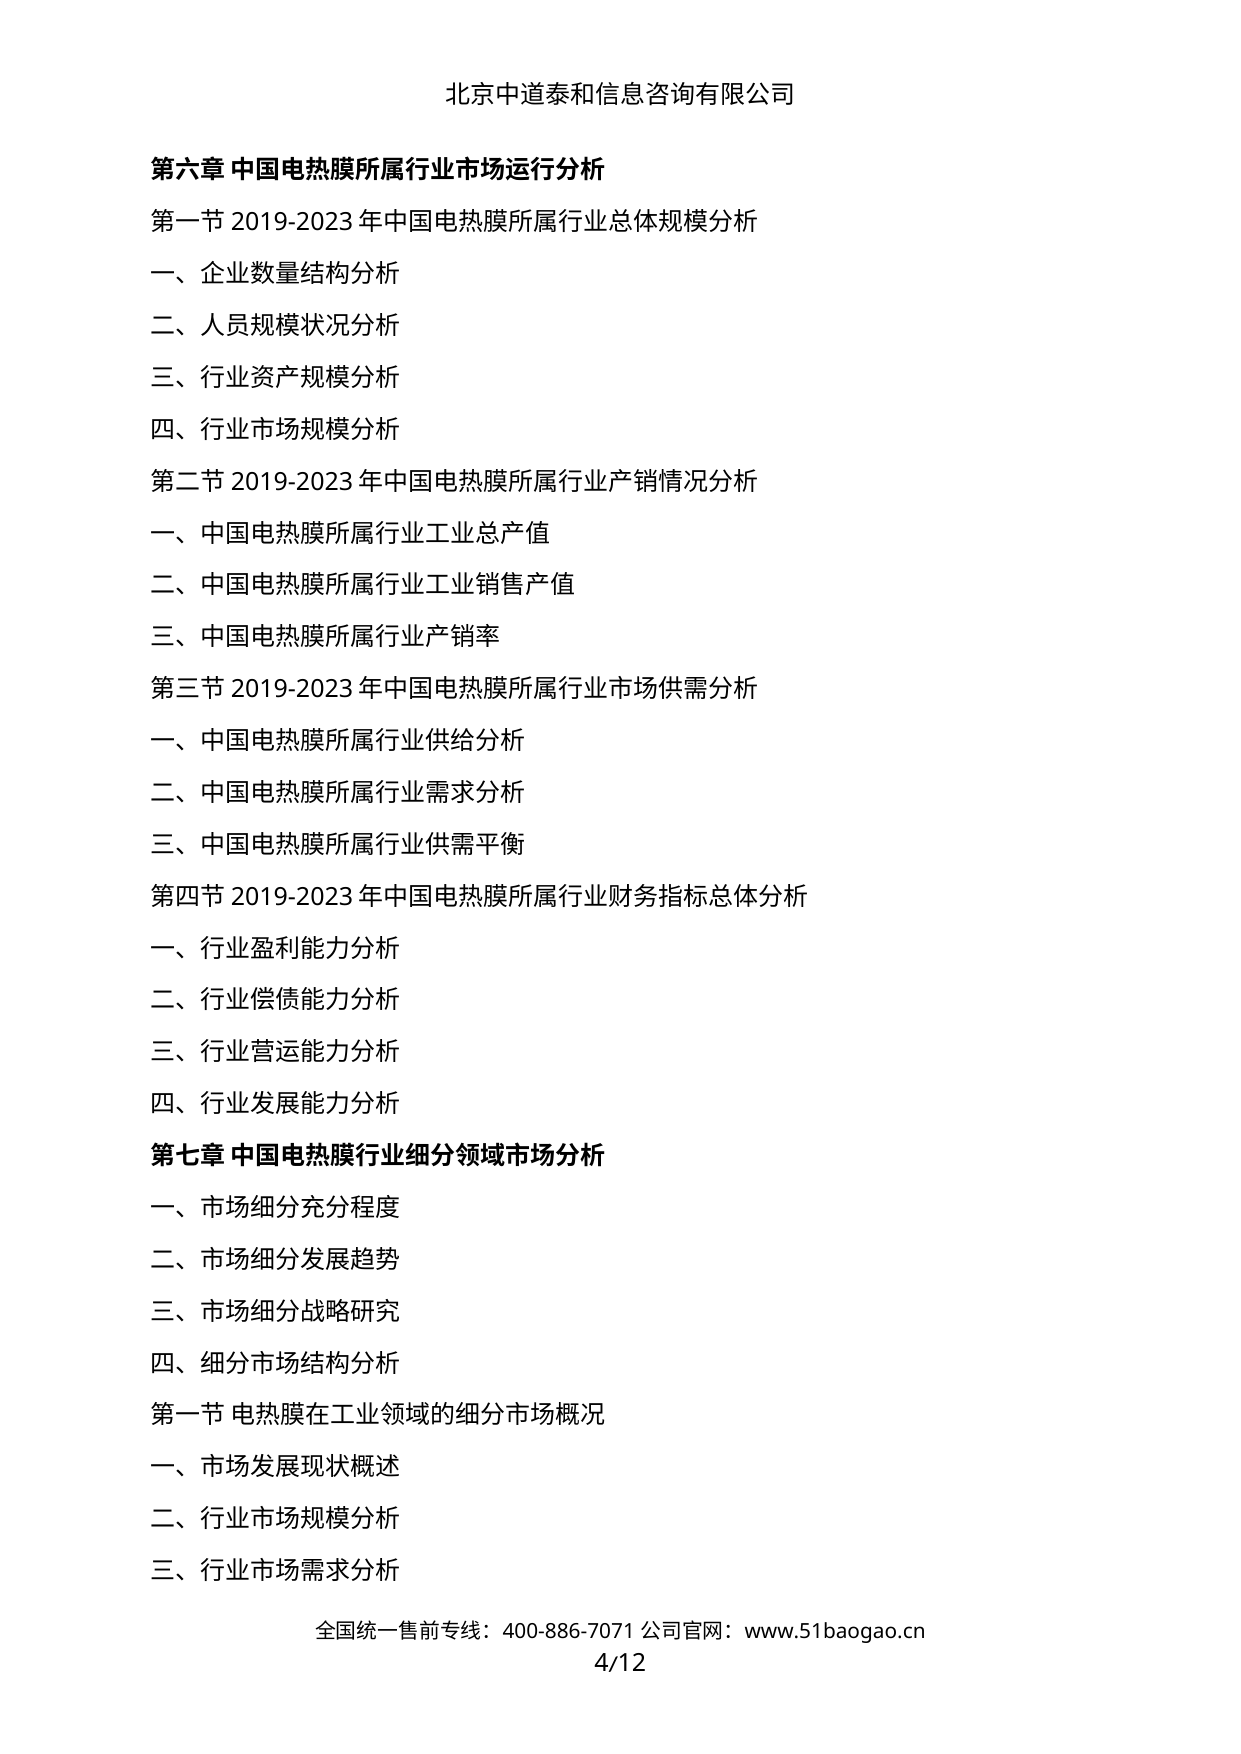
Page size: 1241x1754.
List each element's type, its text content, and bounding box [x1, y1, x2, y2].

text 第一节 电热膜在工业领域的细分市场概况 [150, 1395, 1090, 1431]
text 第七章 中国电热膜行业细分领域市场分析 [150, 1136, 1090, 1172]
text 四、行业发展能力分析 [150, 1084, 1090, 1120]
text 一、中国电热膜所属行业供给分析 [150, 721, 1090, 757]
text 一、中国电热膜所属行业工业总产值 [150, 513, 1090, 549]
text 一、市场发展现状概述 [150, 1447, 1090, 1483]
text 第二节 2019-2023年中国电热膜所属行业产销情况分析 [150, 461, 1090, 497]
text 二、中国电热膜所属行业工业销售产值 [150, 565, 1090, 601]
text 二、中国电热膜所属行业需求分析 [150, 772, 1090, 809]
text 二、行业偿债能力分析 [150, 980, 1090, 1016]
text 二、市场细分发展趋势 [150, 1239, 1090, 1276]
text 一、企业数量结构分析 [150, 254, 1090, 290]
text 第四节 2019-2023年中国电热膜所属行业财务指标总体分析 [150, 876, 1090, 912]
text 一、市场细分充分程度 [150, 1187, 1090, 1224]
text 四、行业市场规模分析 [150, 409, 1090, 446]
text 四、细分市场结构分析 [150, 1343, 1090, 1379]
text 三、中国电热膜所属行业产销率 [150, 617, 1090, 653]
text 三、中国电热膜所属行业供需平衡 [150, 824, 1090, 861]
text 三、行业市场需求分析 [150, 1551, 1090, 1587]
text 第三节 2019-2023年中国电热膜所属行业市场供需分析 [150, 669, 1090, 705]
text 第六章 中国电热膜所属行业市场运行分析 [150, 150, 1090, 186]
text 二、行业市场规模分析 [150, 1499, 1090, 1535]
text 第一节 2019-2023年中国电热膜所属行业总体规模分析 [150, 202, 1090, 238]
text 三、行业资产规模分析 [150, 357, 1090, 394]
text 一、行业盈利能力分析 [150, 928, 1090, 964]
text 三、行业营运能力分析 [150, 1032, 1090, 1068]
text 三、市场细分战略研究 [150, 1291, 1090, 1327]
text 二、人员规模状况分析 [150, 306, 1090, 342]
